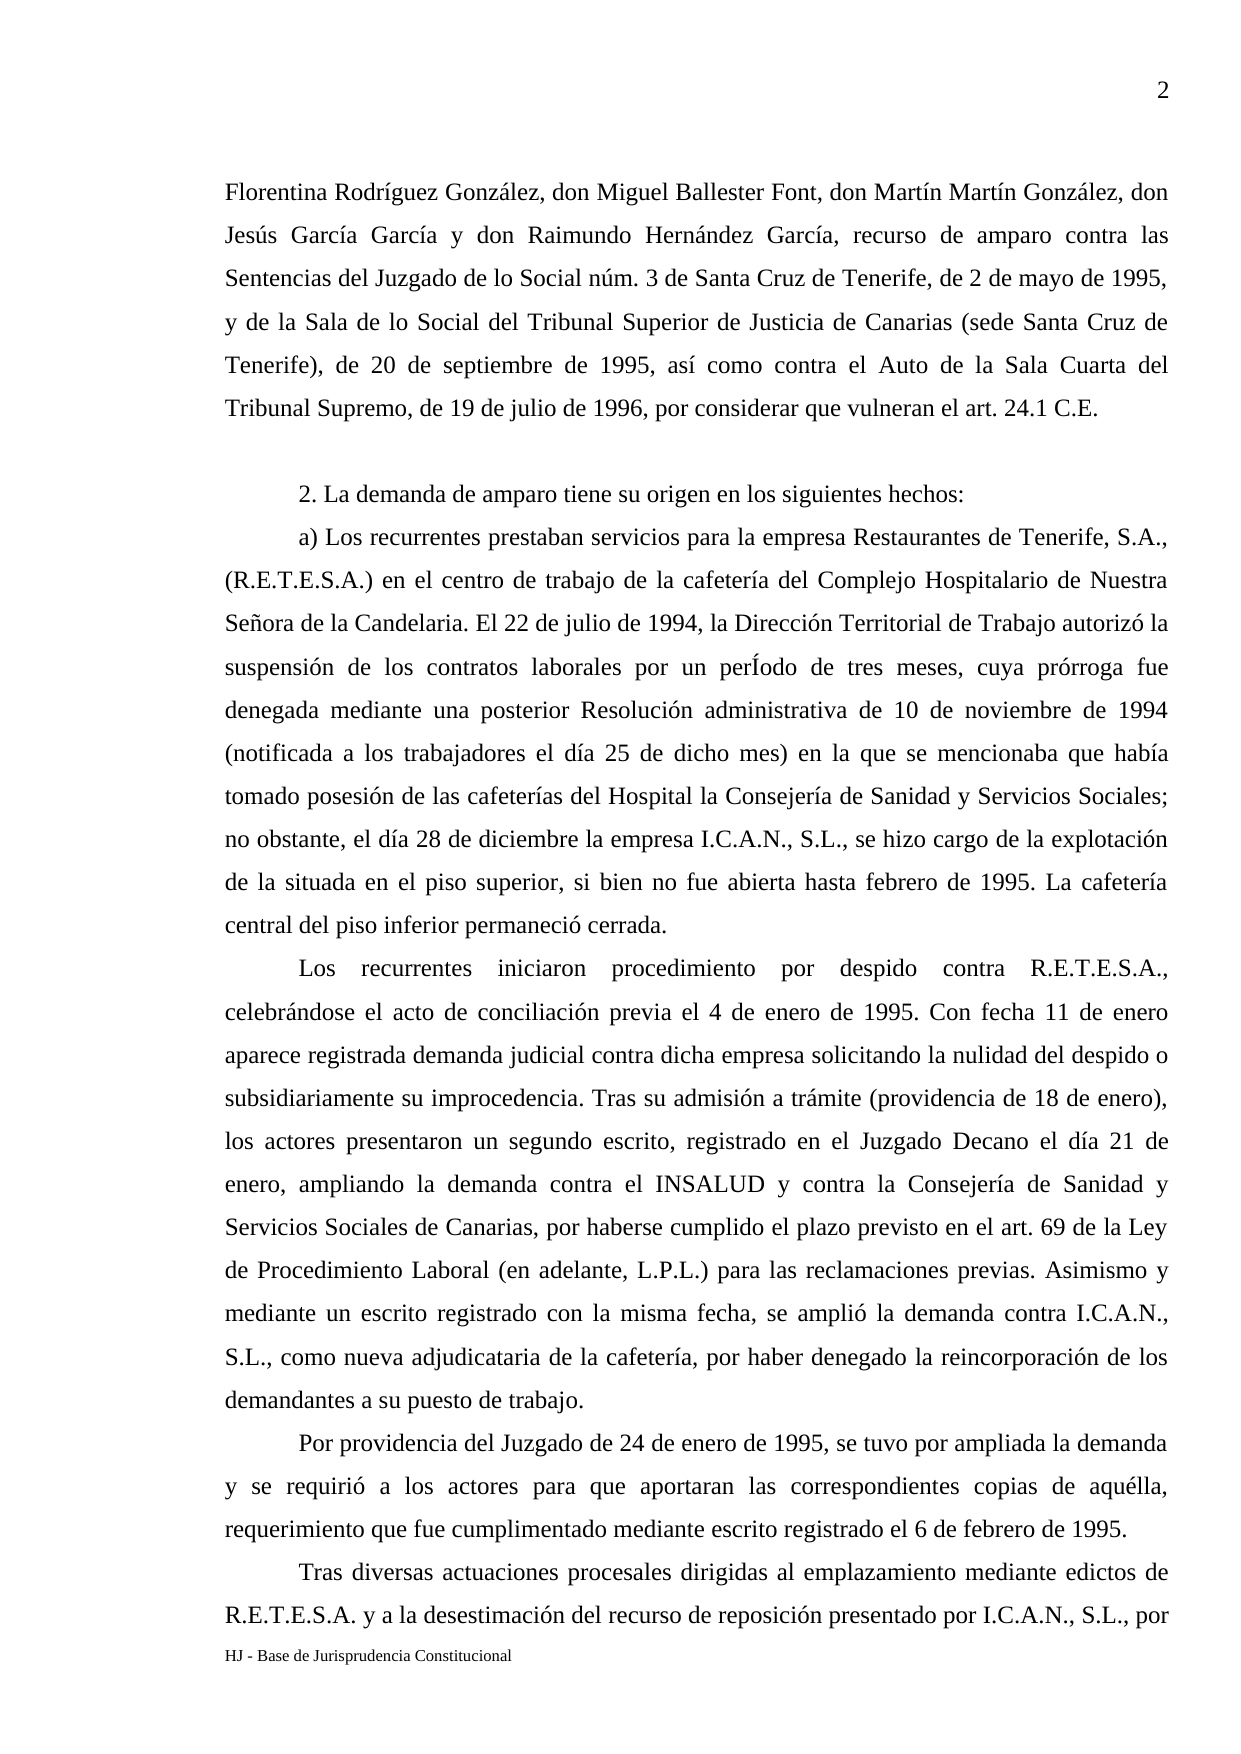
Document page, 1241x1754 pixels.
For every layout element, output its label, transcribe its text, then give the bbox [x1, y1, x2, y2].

text 2. La demanda de amparo tiene su origen en los siguientes hechos: [224, 479, 1169, 508]
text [224, 177, 1169, 422]
text a) Los recurrentes prestaban servicios para la empresa Restaurantes de Tenerife, S.A., (R.E.T.E.S.A.) en el centro de trabajo de la cafetería del Complejo Hospitalario de Nuestra Señora de la Candelaria. El 22 de julio de 1994, la Dirección Territorial de Trabajo autorizó la suspensión de los contratos laborales por un perÍodo de tres meses, cuya prórroga fue denegada mediante una posterior Resolución administrativa de 10 de noviembre de 1994 (notificada a los trabajadores el día 25 de dicho mes) en la que se mencionaba que había tomado posesión de las cafeterías del Hospital la Consejería de Sanidad y Servicios Sociales; no obstante, el día 28 de diciembre la empresa I.C.A.N., S.L., se hizo cargo de la explotación de la situada en el piso superior, si bien no fue abierta hasta febrero de 1995. La cafetería central del piso inferior permaneció cerrada. [224, 522, 1169, 939]
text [224, 1557, 1169, 1629]
text Por providencia del Juzgado de 24 de enero de 1995, se tuvo por ampliada la demanda y se requirió a los actores para que aportaran las correspondientes copias de aquélla, requerimiento que fue cumplimentado mediante escrito registrado el 6 de febrero de 1995. [224, 1428, 1169, 1543]
text Los recurrentes iniciaron procedimiento por despido contra R.E.T.E.S.A., celebrándose el acto de conciliación previa el 4 de enero de 1995. Con fecha 11 de enero aparece registrada demanda judicial contra dicha empresa solicitando la nulidad del despido o subsidiariamente su improcedencia. Tras su admisión a trámite (providencia de 18 de enero), los actores presentaron un segundo escrito, registrado en el Juzgado Decano el día 21 de enero, ampliando la demanda contra el INSALUD y contra la Consejería de Sanidad y Servicios Sociales de Canarias, por haberse cumplido el plazo previsto en el art. 69 de la Ley de Procedimiento Laboral (en adelante, L.P.L.) para las reclamaciones previas. Asimismo y mediante un escrito registrado con la misma fecha, se amplió la demanda contra I.C.A.N., S.L., como nueva adjudicataria de la cafetería, por haber denegado la reincorporación de los demandantes a su puesto de trabajo. [224, 953, 1169, 1413]
